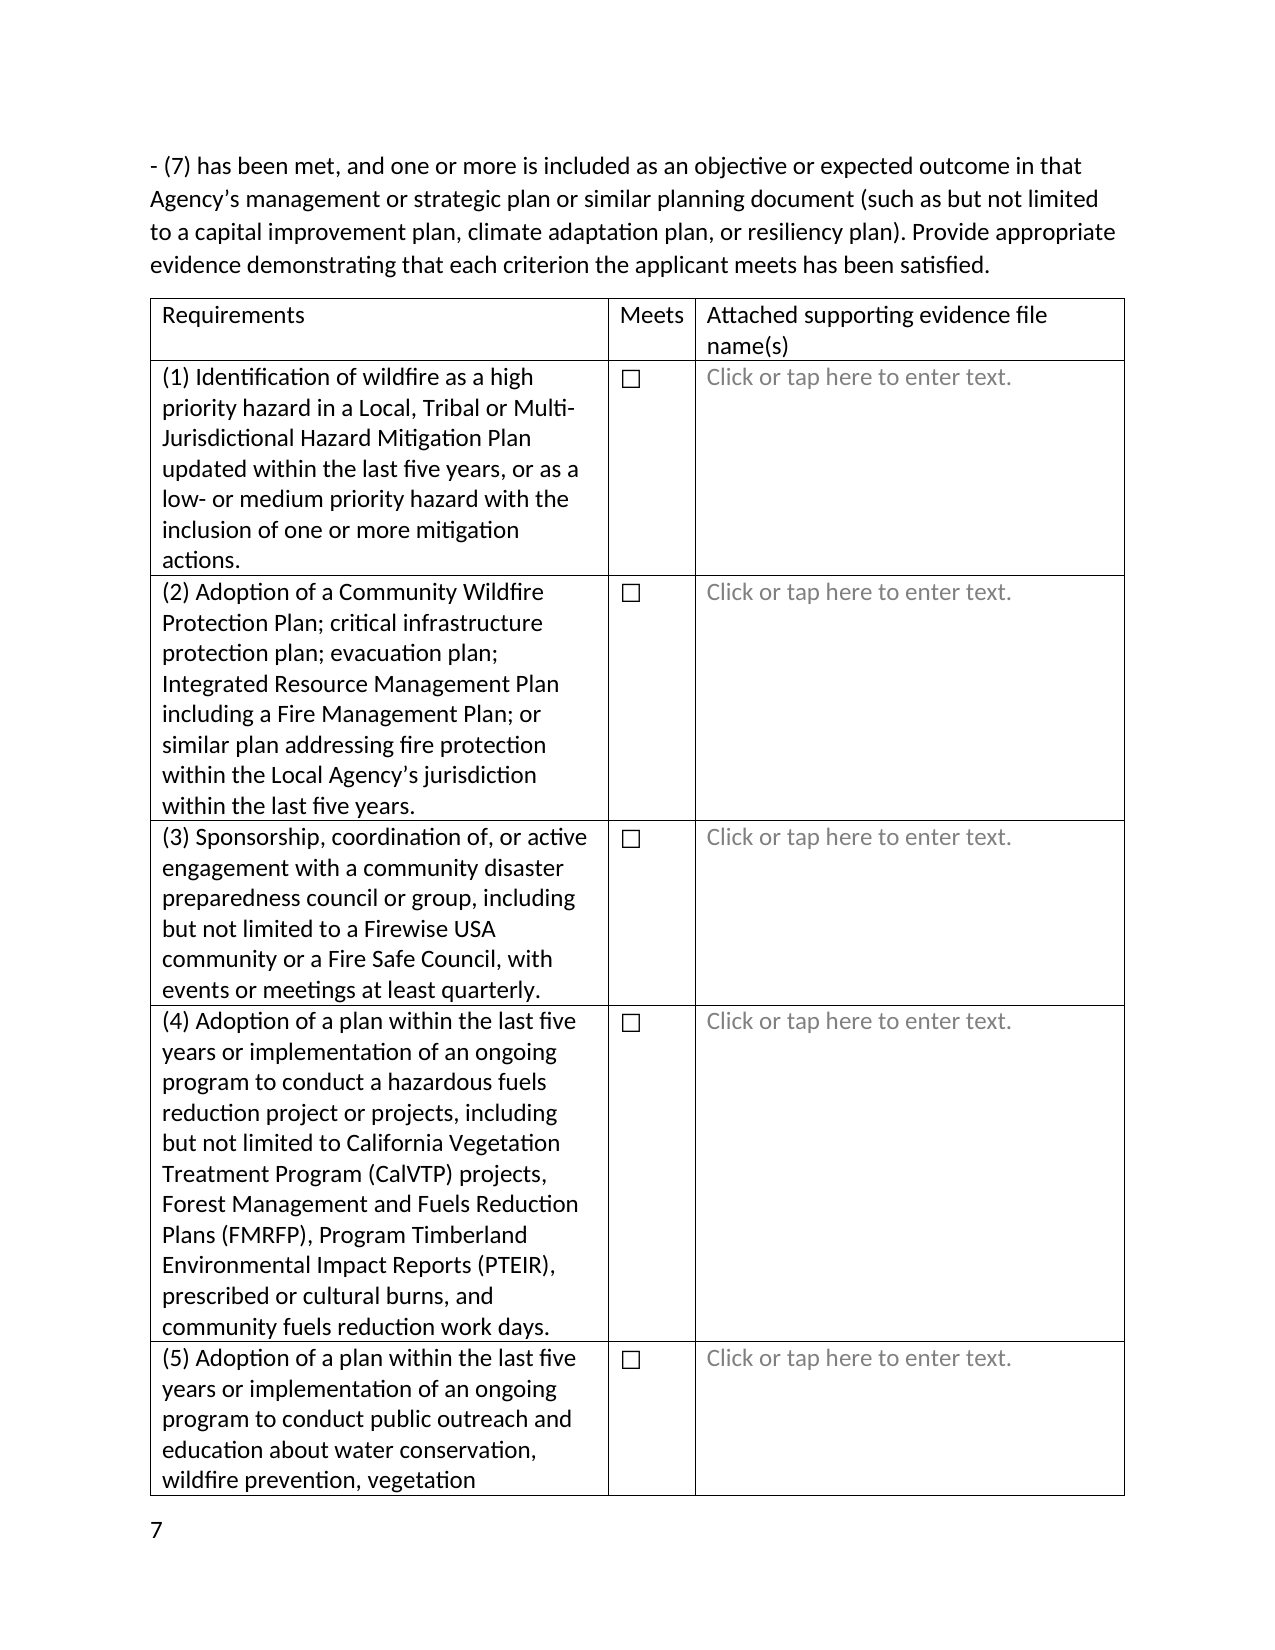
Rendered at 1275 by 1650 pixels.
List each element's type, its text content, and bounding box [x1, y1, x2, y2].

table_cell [151, 1342, 608, 1495]
table_cell (3) Sponsorship, coordination of, or active engagement with a community disaster preparedness council or group, including but not limited to a Firewise USA community or a Fire Safe Council, with events or meetings at least quarterly. [151, 821, 608, 1004]
table_header Requirements [151, 299, 608, 360]
table_header Attached supporting evidence file name(s) [696, 299, 1124, 360]
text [150, 150, 1125, 279]
table_cell (1) Identification of wildfire as a high priority hazard in a Local, Tribal or Multi-Jurisdictional Hazard Mitigation Plan updated within the last five years, or as a low- or medium priority hazard with the inclusion of one or more mitigation actions. [151, 361, 608, 575]
table_header Meets [609, 299, 695, 360]
table_cell (4) Adoption of a plan within the last five years or implementation of an ongoing program to conduct a hazardous fuels reduction project or projects, including but not limited to California Vegetation Treatment Program (CalVTP) projects, Forest Management and Fuels Reduction Plans (FMRFP), Program Timberland Environmental Impact Reports (PTEIR), prescribed or cultural burns, and community fuels reduction work days. [151, 1006, 608, 1341]
table_cell (2) Adoption of a Community Wildfire Protection Plan; critical infrastructure protection plan; evacuation plan; Integrated Resource Management Plan including a Fire Management Plan; or similar plan addressing fire protection within the Local Agency’s jurisdiction within the last five years. [151, 576, 608, 820]
